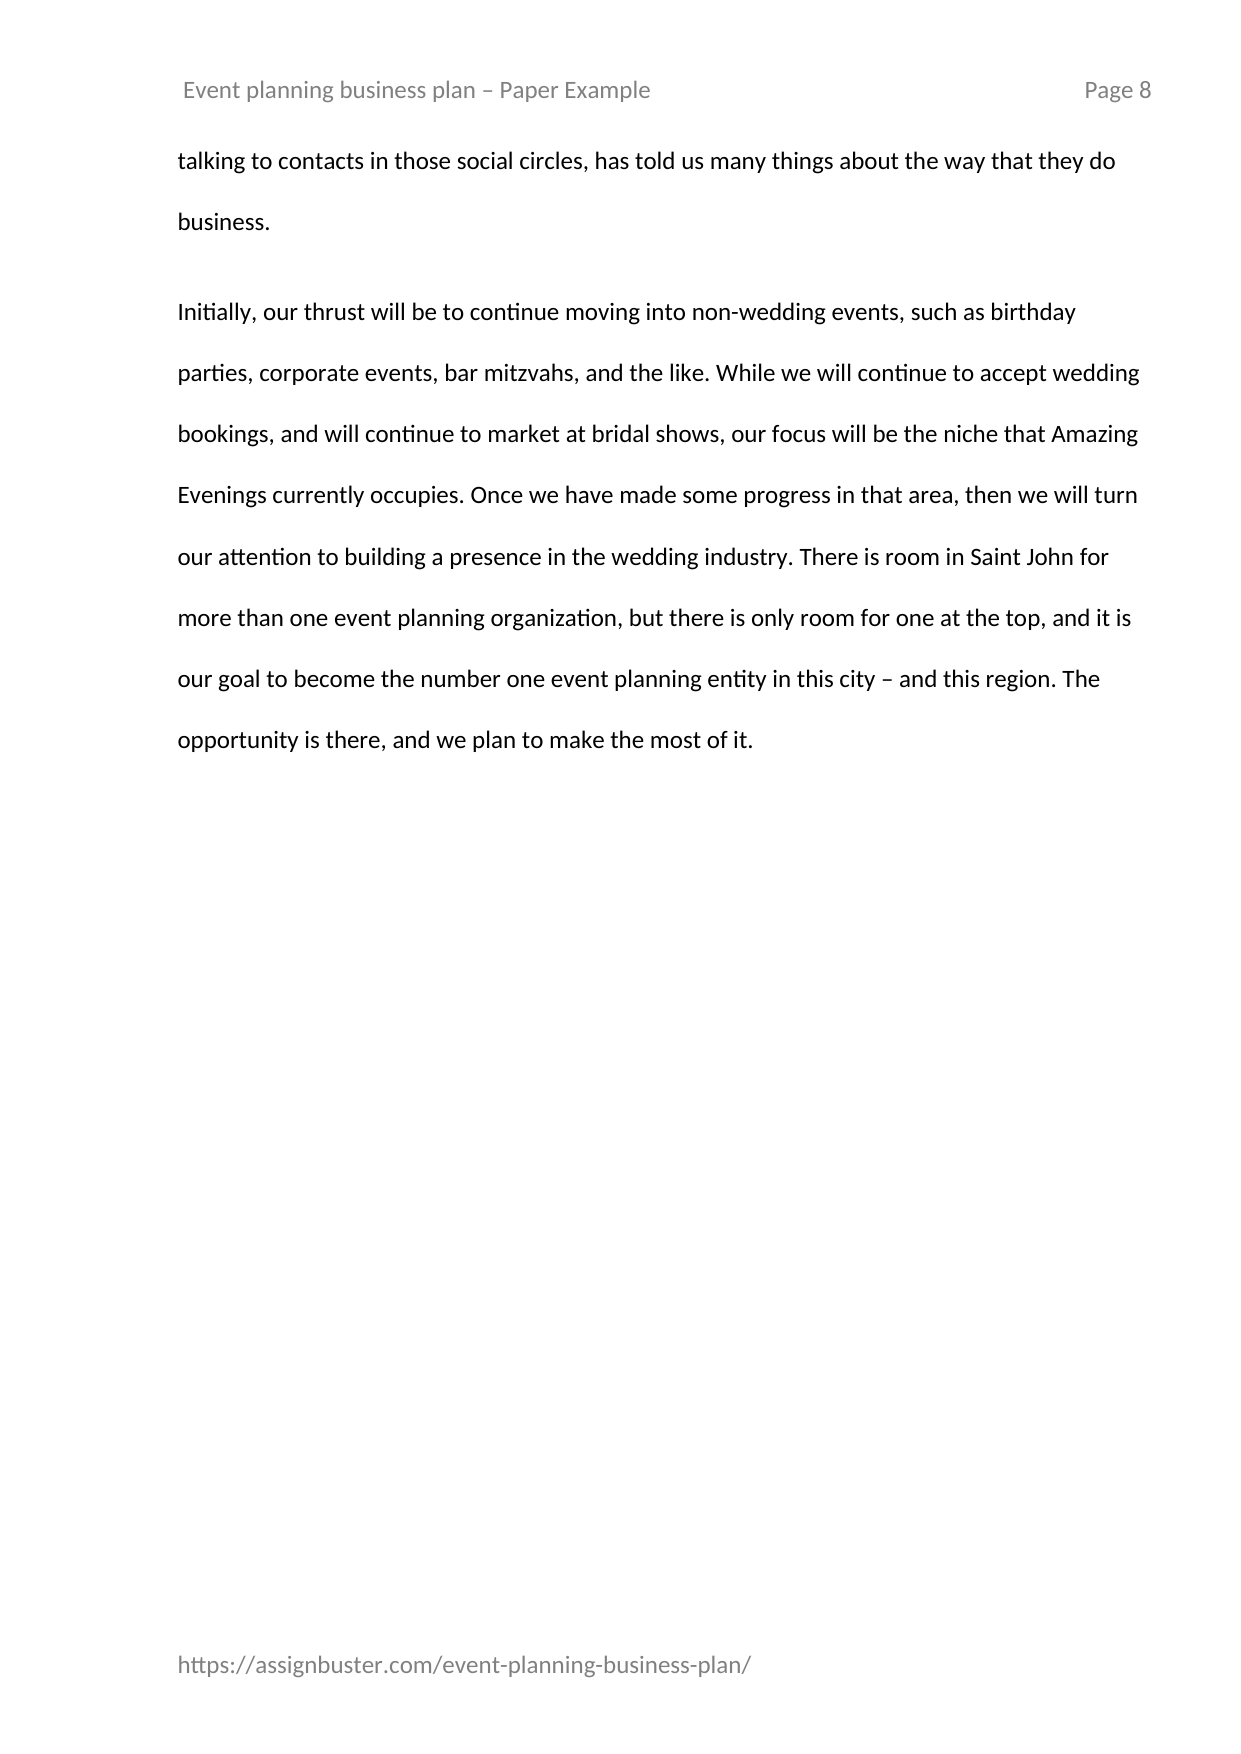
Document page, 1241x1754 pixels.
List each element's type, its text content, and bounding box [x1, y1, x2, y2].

text Initially, our thrust will be to continue moving into non-wedding events, such as birthday parties, corporate events, bar mitzvahs, and the like. While we will continue to accept wedding bookings, and will continue to market at bridal shows, our focus will be the niche that Amazing Evenings currently occupies. Once we have made some progress in that area, then we will turn our attention to building a presence in the wedding industry. There is room in Saint John for more than one event planning organization, but there is only room for one at the top, and it is our goal to become the number one event planning entity in this city – and this region. The opportunity is there, and we plan to make the most of it. [177, 297, 1152, 754]
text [177, 145, 1152, 237]
